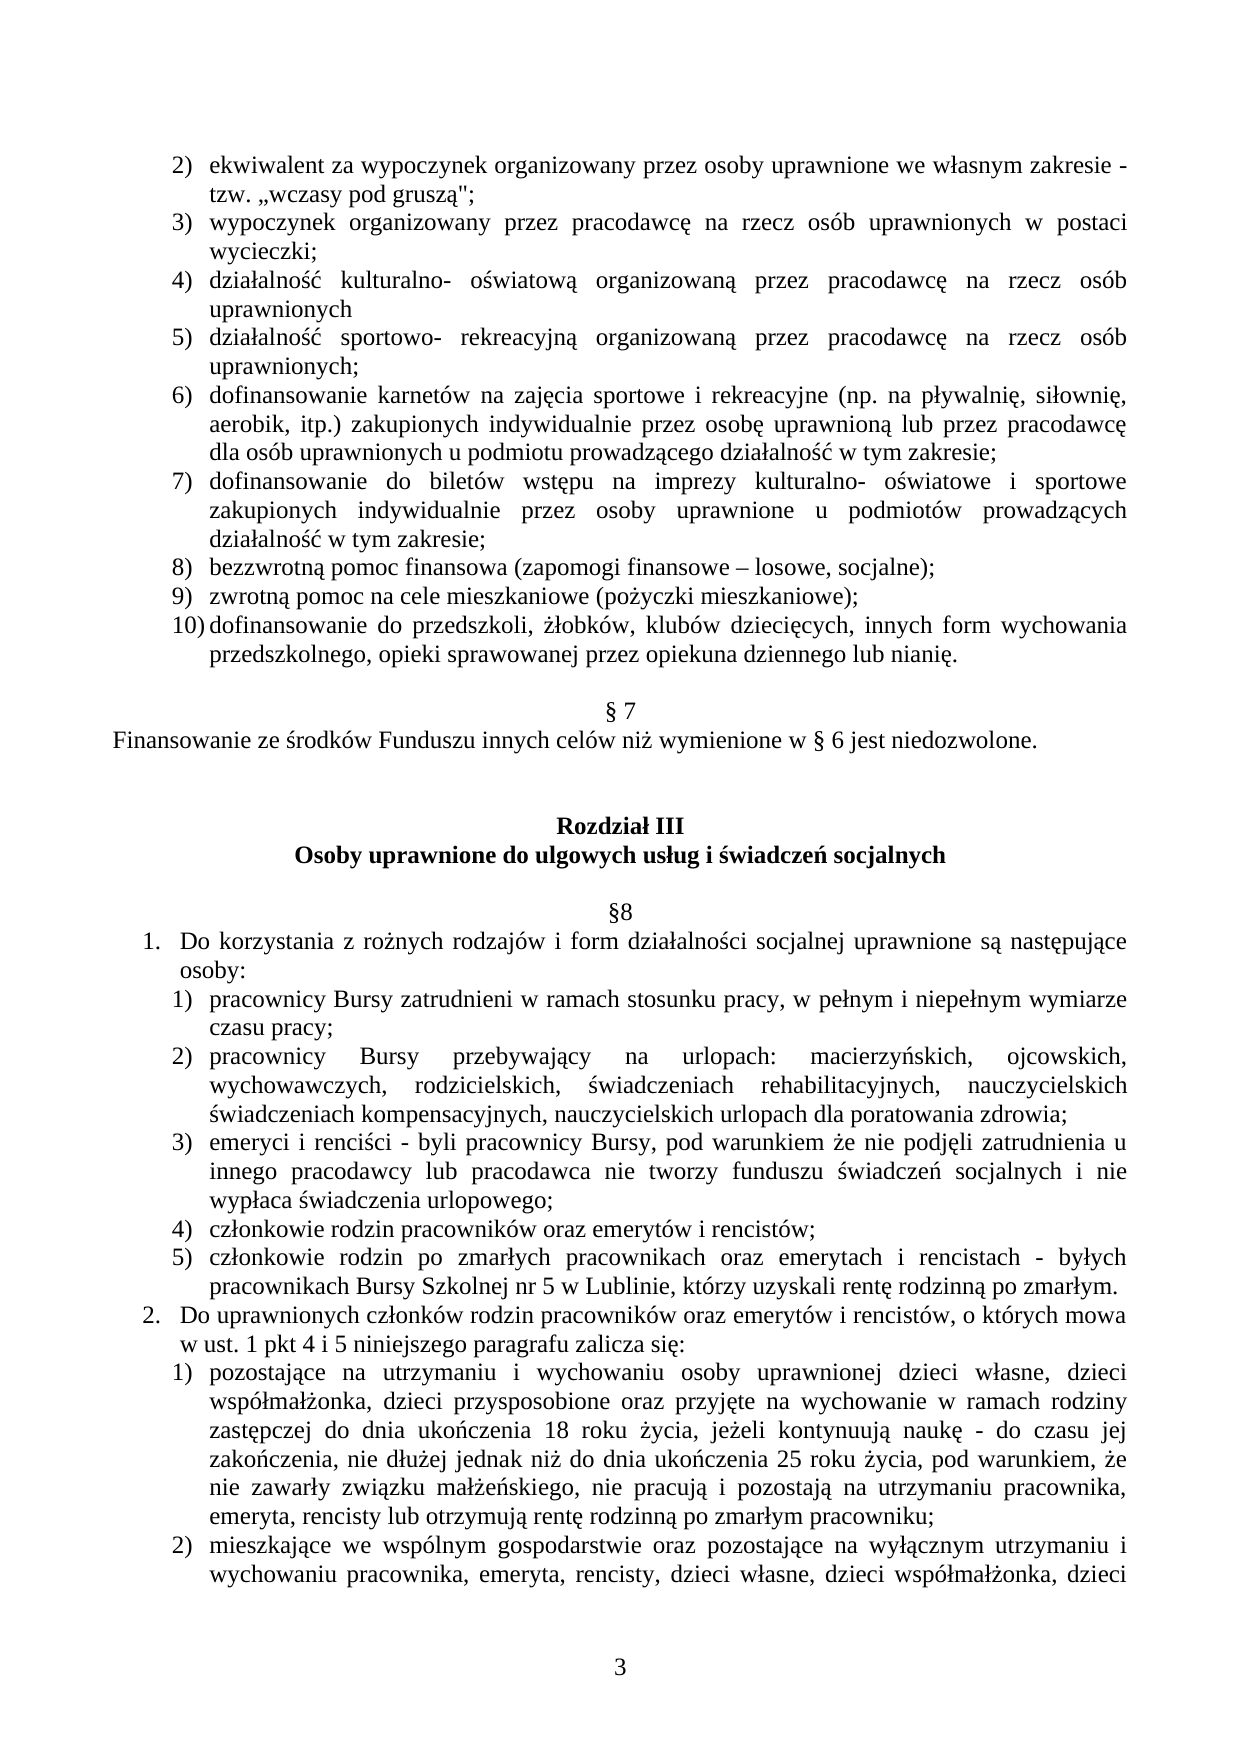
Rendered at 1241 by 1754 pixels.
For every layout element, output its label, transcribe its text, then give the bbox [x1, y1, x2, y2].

list dofinansowanie do biletów wstępu na imprezy kulturalno- oświatowe i sportowe zakupionych indywidualnie przez osoby uprawnione u podmiotów prowadzących działalność w tym zakresie; [172, 466, 1128, 552]
text § 7 [112, 696, 1128, 725]
list pracownicy Bursy przebywający na urlopach: macierzyńskich, ojcowskich, wychowawczych, rodzicielskich, świadczeniach rehabilitacyjnych, nauczycielskich świadczeniach kompensacyjnych, nauczycielskich urlopach dla poratowania zdrowia; [172, 1041, 1128, 1127]
text Osoby uprawnione do ulgowych usług i świadczeń socjalnych [112, 840, 1128, 869]
list członkowie rodzin po zmarłych pracownikach oraz emerytach i rencistach - byłych pracownikach Bursy Szkolnej nr 5 w Lublinie, którzy uzyskali rentę rodzinną po zmarłym. [172, 1242, 1128, 1300]
list bezzwrotną pomoc finansowa (zapomogi finansowe – losowe, socjalne); [172, 552, 1128, 581]
text Rozdział III [112, 811, 1128, 840]
list Do uprawnionych członków rodzin pracowników oraz emerytów i rencistów, o których mowa w ust. 1 pkt 4 i 5 niniejszego paragrafu zalicza się: [142, 1300, 1128, 1357]
list członkowie rodzin pracowników oraz emerytów i rencistów; [172, 1214, 1128, 1242]
list zwrotną pomoc na cele mieszkaniowe (pożyczki mieszkaniowe); [172, 581, 1128, 610]
list działalność sportowo- rekreacyjną organizowaną przez pracodawcę na rzecz osób uprawnionych; [172, 322, 1128, 380]
list wypoczynek organizowany przez pracodawcę na rzecz osób uprawnionych w postaci wycieczki; [172, 207, 1128, 265]
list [172, 1530, 1128, 1587]
text Finansowanie ze środków Funduszu innych celów niż wymienione w § 6 jest niedozwolone. [112, 725, 1128, 754]
list dofinansowanie karnetów na zajęcia sportowe i rekreacyjne (np. na pływalnię, siłownię, aerobik, itp.) zakupionych indywidualnie przez osobę uprawnioną lub przez pracodawcę dla osób uprawnionych u podmiotu prowadzącego działalność w tym zakresie; [172, 380, 1128, 466]
list działalność kulturalno- oświatową organizowaną przez pracodawcę na rzecz osób uprawnionych [172, 265, 1128, 322]
list pracownicy Bursy zatrudnieni w ramach stosunku pracy, w pełnym i niepełnym wymiarze czasu pracy; [172, 984, 1128, 1041]
list pozostające na utrzymaniu i wychowaniu osoby uprawnionej dzieci własne, dzieci współmałżonka, dzieci przysposobione oraz przyjęte na wychowanie w ramach rodziny zastępczej do dnia ukończenia 18 roku życia, jeżeli kontynuują naukę - do czasu jej zakończenia, nie dłużej jednak niż do dnia ukończenia 25 roku życia, pod warunkiem, że nie zawarły związku małżeńskiego, nie pracują i pozostają na utrzymaniu pracownika, emeryta, rencisty lub otrzymują rentę rodzinną po zmarłym pracowniku; [172, 1357, 1128, 1530]
list dofinansowanie do przedszkoli, żłobków, klubów dziecięcych, innych form wychowania przedszkolnego, opieki sprawowanej przez opiekuna dziennego lub nianię. [172, 610, 1128, 667]
list Do korzystania z rożnych rodzajów i form działalności socjalnej uprawnione są następujące osoby: [142, 926, 1128, 984]
list ekwiwalent za wypoczynek organizowany przez osoby uprawnione we własnym zakresie - tzw. „wczasy pod gruszą"; [172, 150, 1128, 207]
text §8 [112, 897, 1128, 926]
list emeryci i renciści - byli pracownicy Bursy, pod warunkiem że nie podjęli zatrudnienia u innego pracodawcy lub pracodawca nie tworzy funduszu świadczeń socjalnych i nie wypłaca świadczenia urlopowego; [172, 1127, 1128, 1214]
